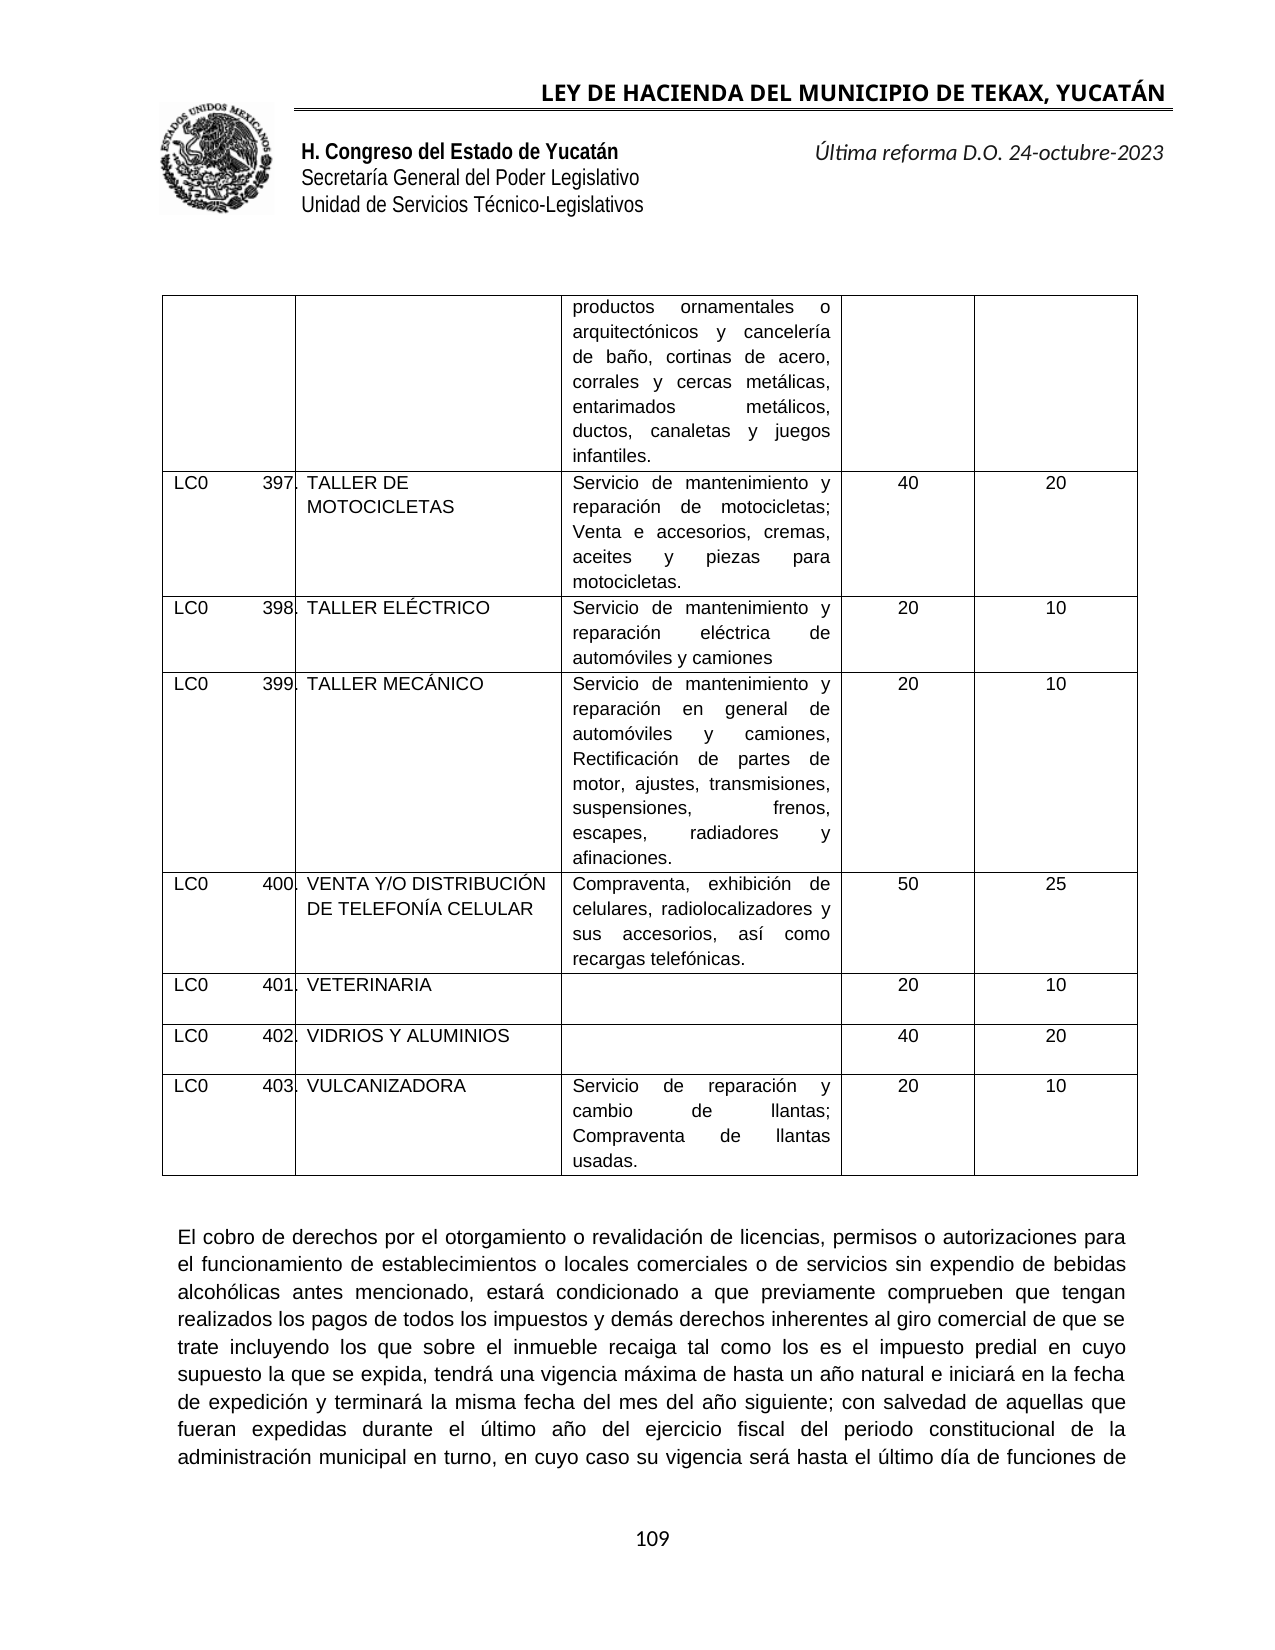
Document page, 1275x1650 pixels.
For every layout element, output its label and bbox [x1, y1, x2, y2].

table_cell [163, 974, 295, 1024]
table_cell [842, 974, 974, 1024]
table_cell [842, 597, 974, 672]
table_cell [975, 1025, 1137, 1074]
text [177, 1224, 1127, 1468]
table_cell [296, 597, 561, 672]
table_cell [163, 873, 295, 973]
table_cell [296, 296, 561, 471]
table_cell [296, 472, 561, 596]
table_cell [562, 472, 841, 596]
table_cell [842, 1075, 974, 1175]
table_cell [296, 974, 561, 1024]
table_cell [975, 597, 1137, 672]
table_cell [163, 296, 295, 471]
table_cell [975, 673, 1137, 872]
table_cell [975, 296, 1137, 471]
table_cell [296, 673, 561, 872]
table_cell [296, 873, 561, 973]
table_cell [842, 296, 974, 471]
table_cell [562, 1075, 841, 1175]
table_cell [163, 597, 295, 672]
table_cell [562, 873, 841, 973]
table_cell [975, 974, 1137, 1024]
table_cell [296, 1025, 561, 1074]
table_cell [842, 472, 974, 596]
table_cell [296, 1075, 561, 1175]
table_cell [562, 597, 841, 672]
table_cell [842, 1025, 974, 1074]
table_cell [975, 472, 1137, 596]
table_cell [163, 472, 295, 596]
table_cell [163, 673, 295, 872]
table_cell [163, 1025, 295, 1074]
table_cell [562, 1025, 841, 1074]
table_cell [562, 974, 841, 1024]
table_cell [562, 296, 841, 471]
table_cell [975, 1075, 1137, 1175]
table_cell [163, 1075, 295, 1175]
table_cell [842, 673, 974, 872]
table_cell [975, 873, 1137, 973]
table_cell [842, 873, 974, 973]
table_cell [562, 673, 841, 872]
